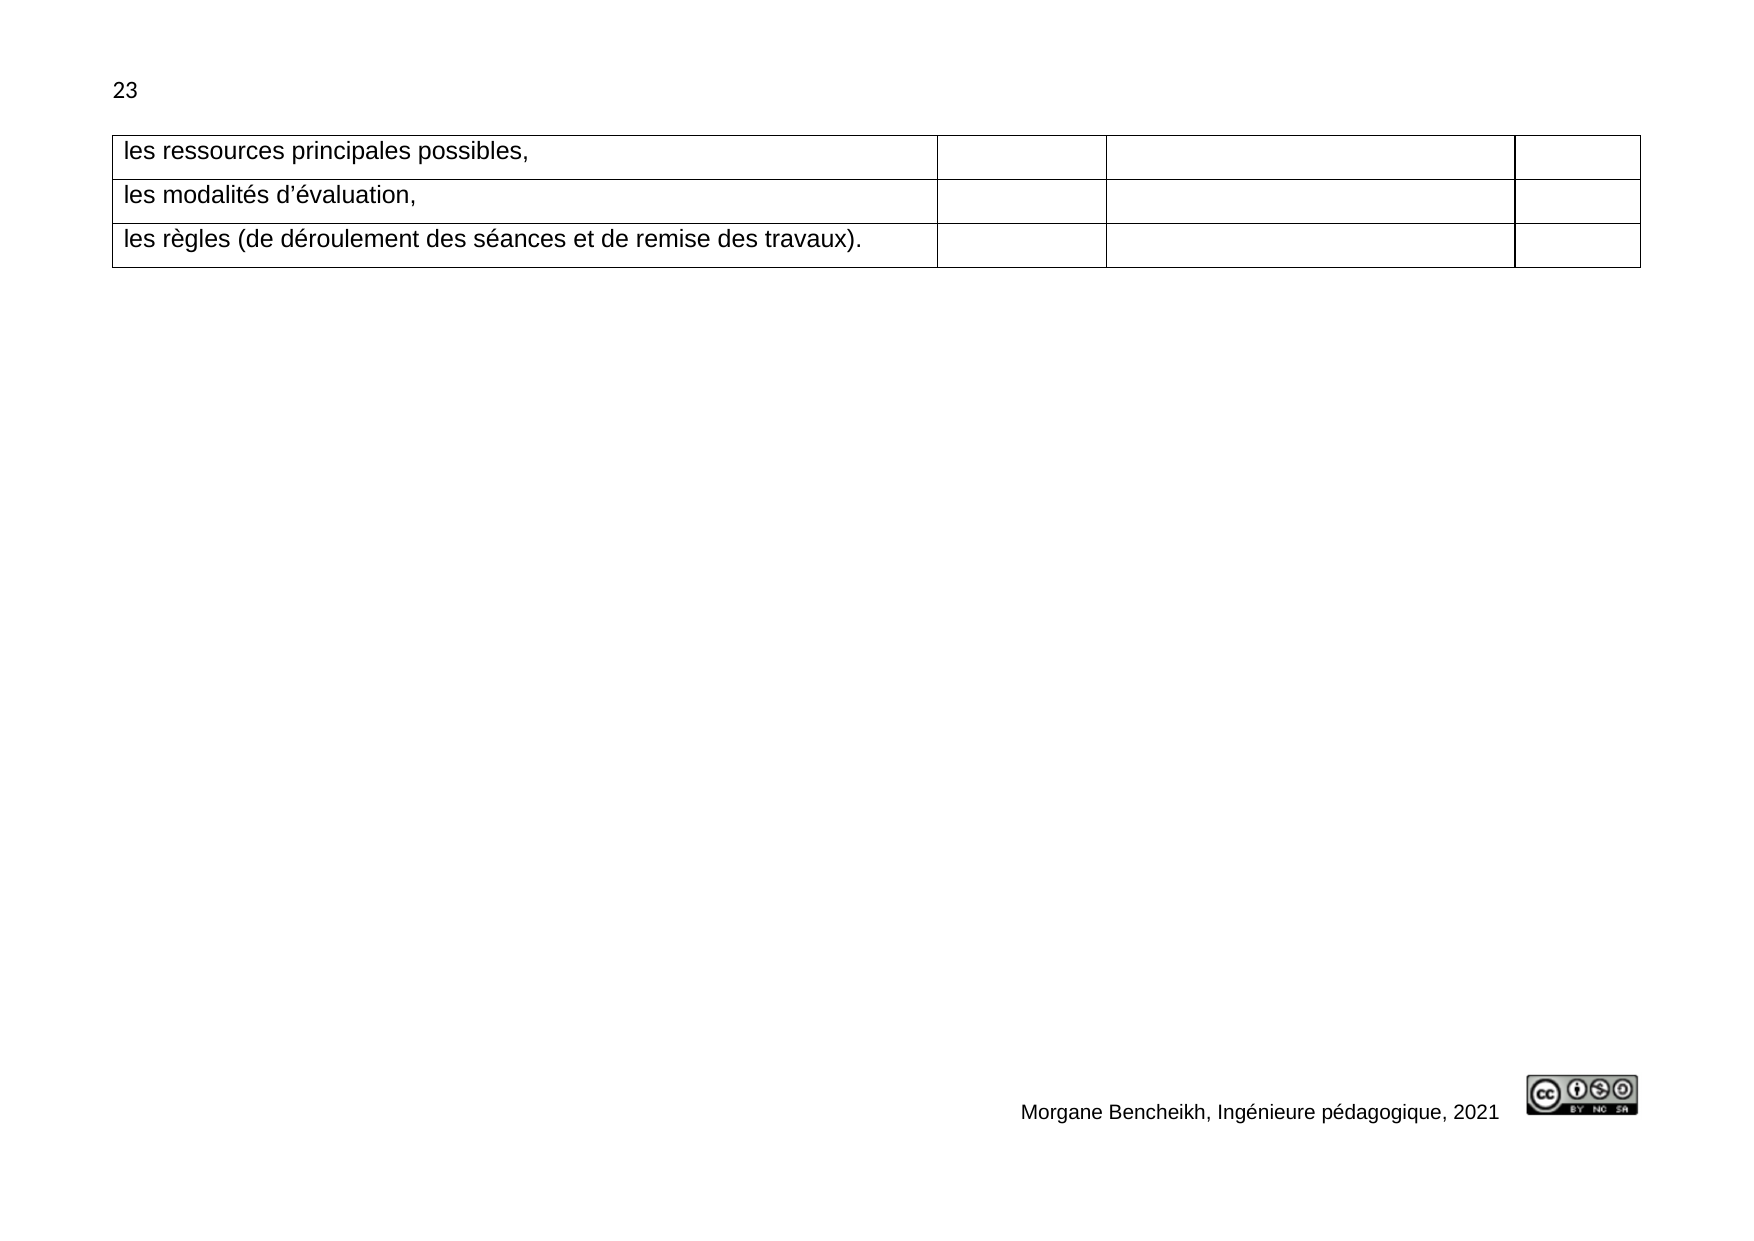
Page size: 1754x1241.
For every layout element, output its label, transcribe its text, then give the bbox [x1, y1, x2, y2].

table_cell [1516, 136, 1640, 179]
table_cell [1107, 224, 1514, 267]
table_cell [1516, 224, 1640, 267]
table_cell [938, 180, 1106, 223]
table_cell [1107, 136, 1514, 179]
picture [1523, 1072, 1642, 1120]
table_cell [938, 136, 1106, 179]
table_cell [938, 224, 1106, 267]
table_cell les modalités d’évaluation, [113, 180, 937, 223]
table_cell les ressources principales possibles, [113, 136, 937, 179]
table_cell [1516, 180, 1640, 223]
table_cell les règles (de déroulement des séances et de remise des travaux). [113, 224, 937, 267]
table_cell [1107, 180, 1514, 223]
